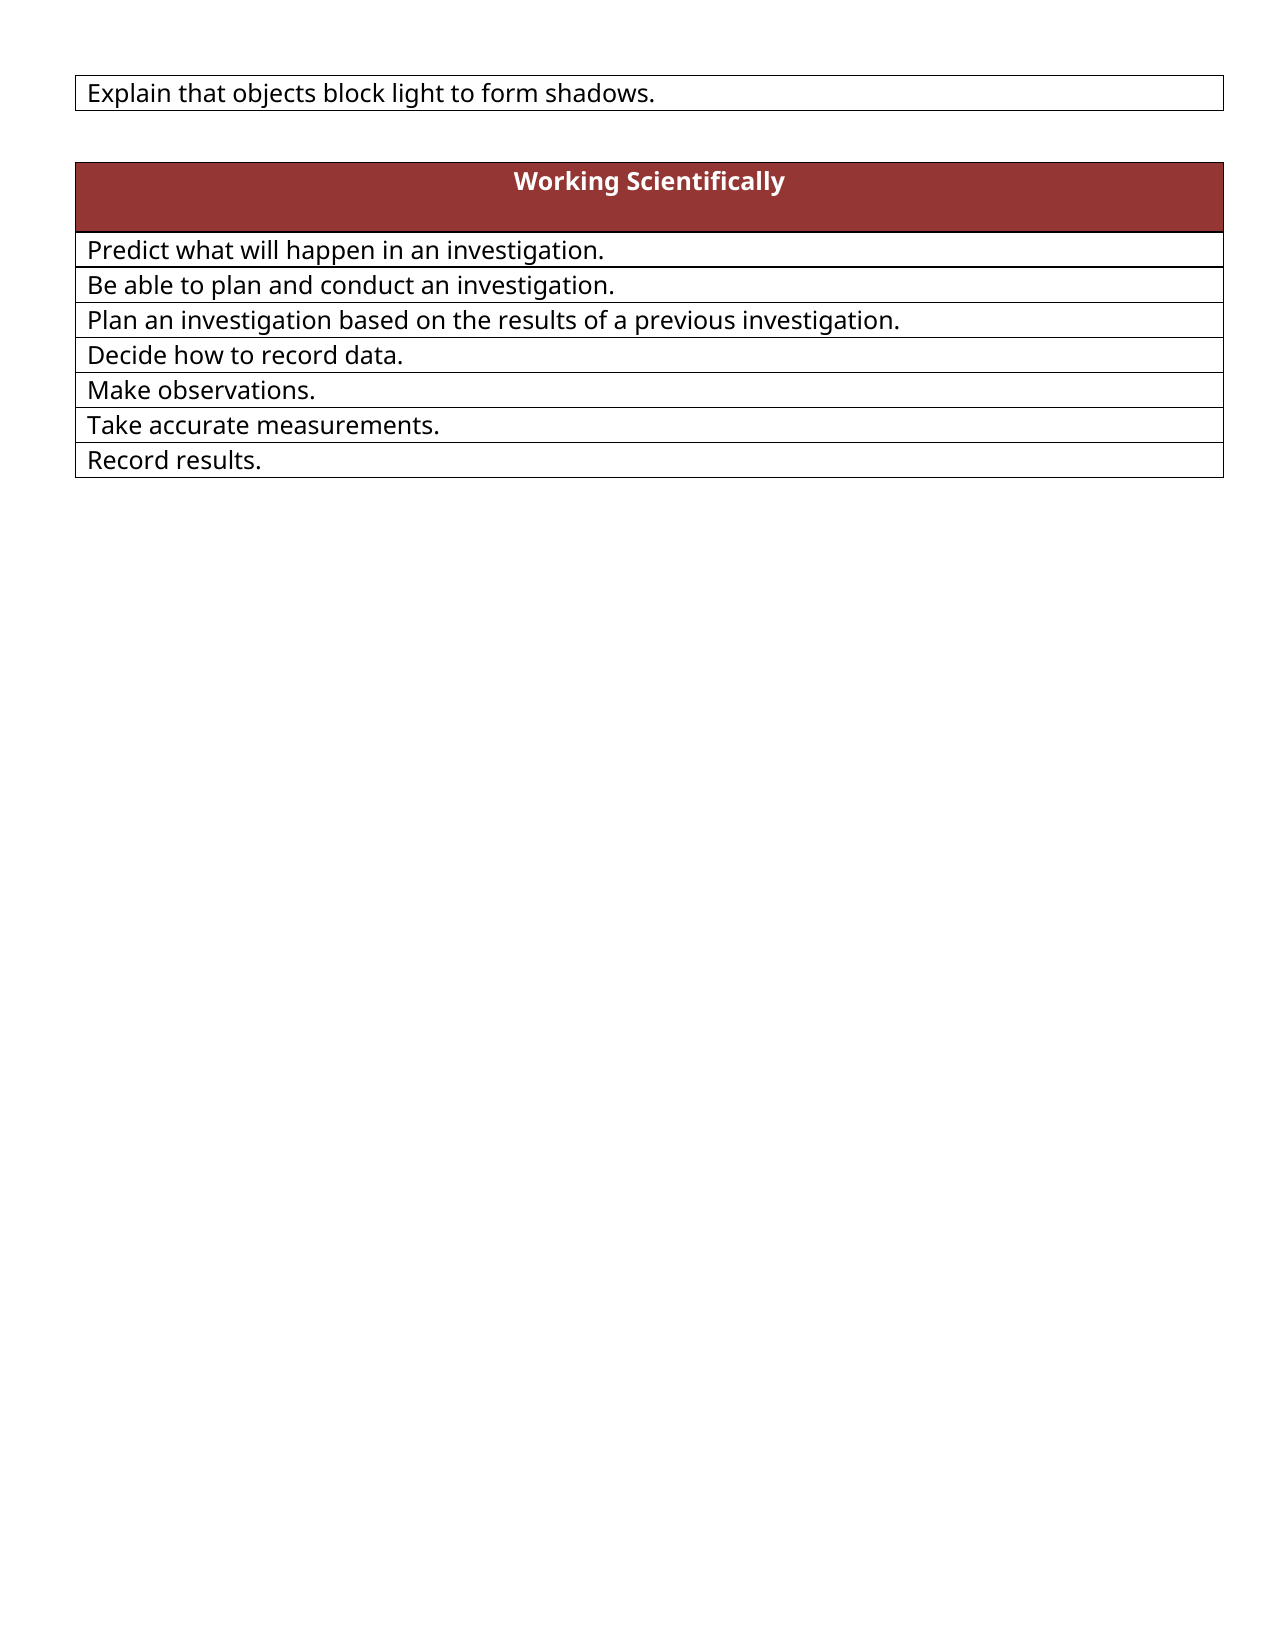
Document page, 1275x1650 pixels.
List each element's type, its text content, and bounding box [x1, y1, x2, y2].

table_header Working Scientifically [76, 163, 1223, 231]
table_cell Be able to plan and conduct an investigation. [76, 268, 1223, 302]
table_cell Explain that objects block light to form shadows. [76, 76, 1223, 110]
table_cell Plan an investigation based on the results of a previous investigation. [76, 303, 1223, 337]
table_cell Make observations. [76, 373, 1223, 407]
table_cell Record results. [76, 443, 1223, 477]
table_cell Decide how to record data. [76, 338, 1223, 372]
table_cell Take accurate measurements. [76, 408, 1223, 442]
table_cell Predict what will happen in an investigation. [76, 233, 1223, 266]
